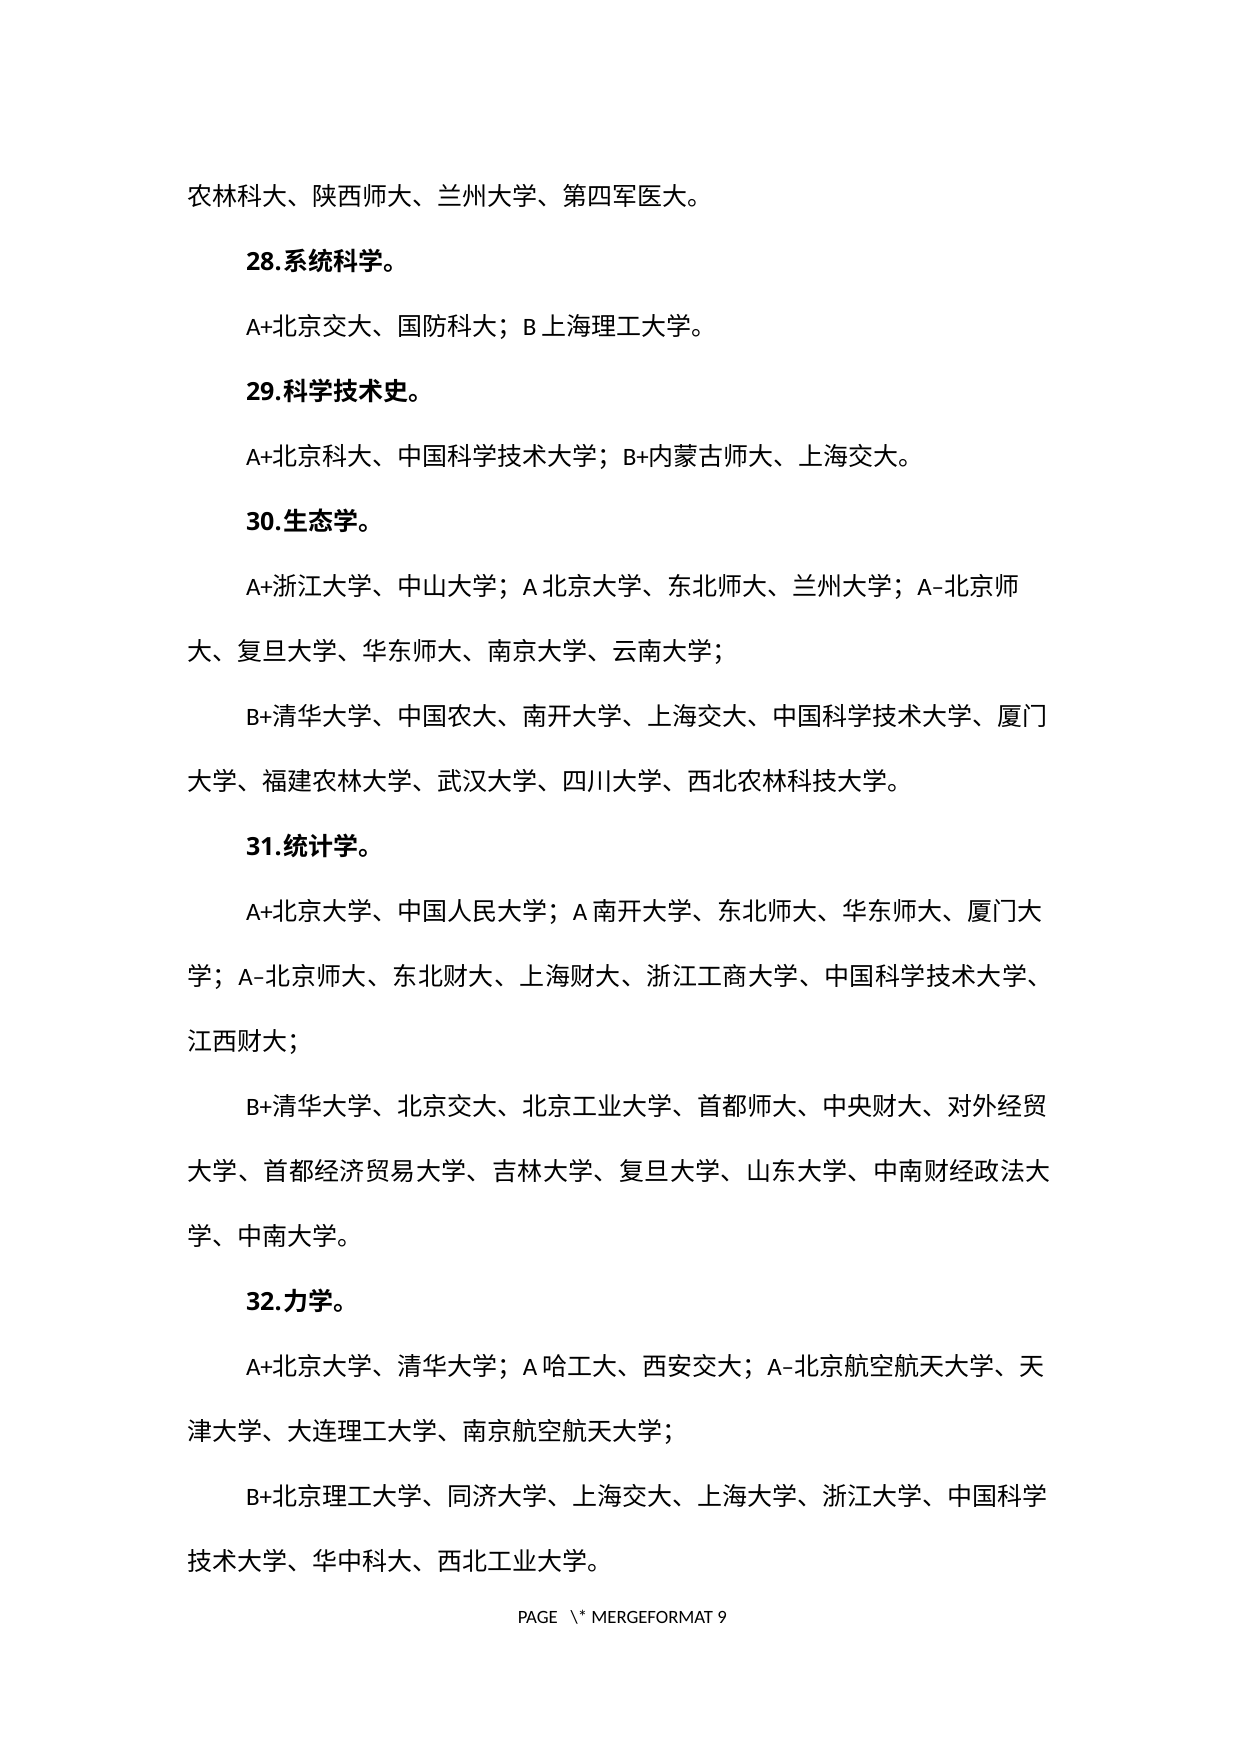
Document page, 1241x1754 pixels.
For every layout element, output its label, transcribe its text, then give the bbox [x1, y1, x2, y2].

text A+北京科大、中国科学技术大学；B+内蒙古师大、上海交大。 [246, 422, 1053, 487]
list 统计学。 [246, 812, 1053, 877]
text 津大学、大连理工大学、南京航空航天大学； [187, 1397, 1053, 1462]
text 技术大学、华中科大、西北工业大学。 [187, 1527, 1053, 1592]
list 科学技术史。 [246, 357, 1053, 422]
text 大、复旦大学、华东师大、南京大学、云南大学； [187, 617, 1053, 682]
text 大学、福建农林大学、武汉大学、四川大学、西北农林科技大学。 [187, 747, 1053, 812]
list 生态学。 [246, 487, 1053, 552]
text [187, 162, 1053, 227]
text B+清华大学、北京交大、北京工业大学、首都师大、中央财大、对外经贸 [246, 1072, 1053, 1137]
text 学；A–北京师大、东北财大、上海财大、浙江工商大学、中国科学技术大学、江西财大； [187, 942, 1053, 1072]
text A+北京大学、清华大学；A哈工大、西安交大；A–北京航空航天大学、天 [246, 1332, 1053, 1397]
text A+北京交大、国防科大；B上海理工大学。 [246, 292, 1053, 357]
text 大学、首都经济贸易大学、吉林大学、复旦大学、山东大学、中南财经政法大学、中南大学。 [187, 1137, 1053, 1267]
text A+北京大学、中国人民大学；A南开大学、东北师大、华东师大、厦门大 [246, 877, 1053, 942]
text A+浙江大学、中山大学；A北京大学、东北师大、兰州大学；A–北京师 [246, 552, 1053, 617]
list 力学。 [246, 1267, 1053, 1332]
text B+北京理工大学、同济大学、上海交大、上海大学、浙江大学、中国科学 [246, 1462, 1053, 1527]
list 系统科学。 [246, 227, 1053, 292]
text B+清华大学、中国农大、南开大学、上海交大、中国科学技术大学、厦门 [246, 682, 1053, 747]
